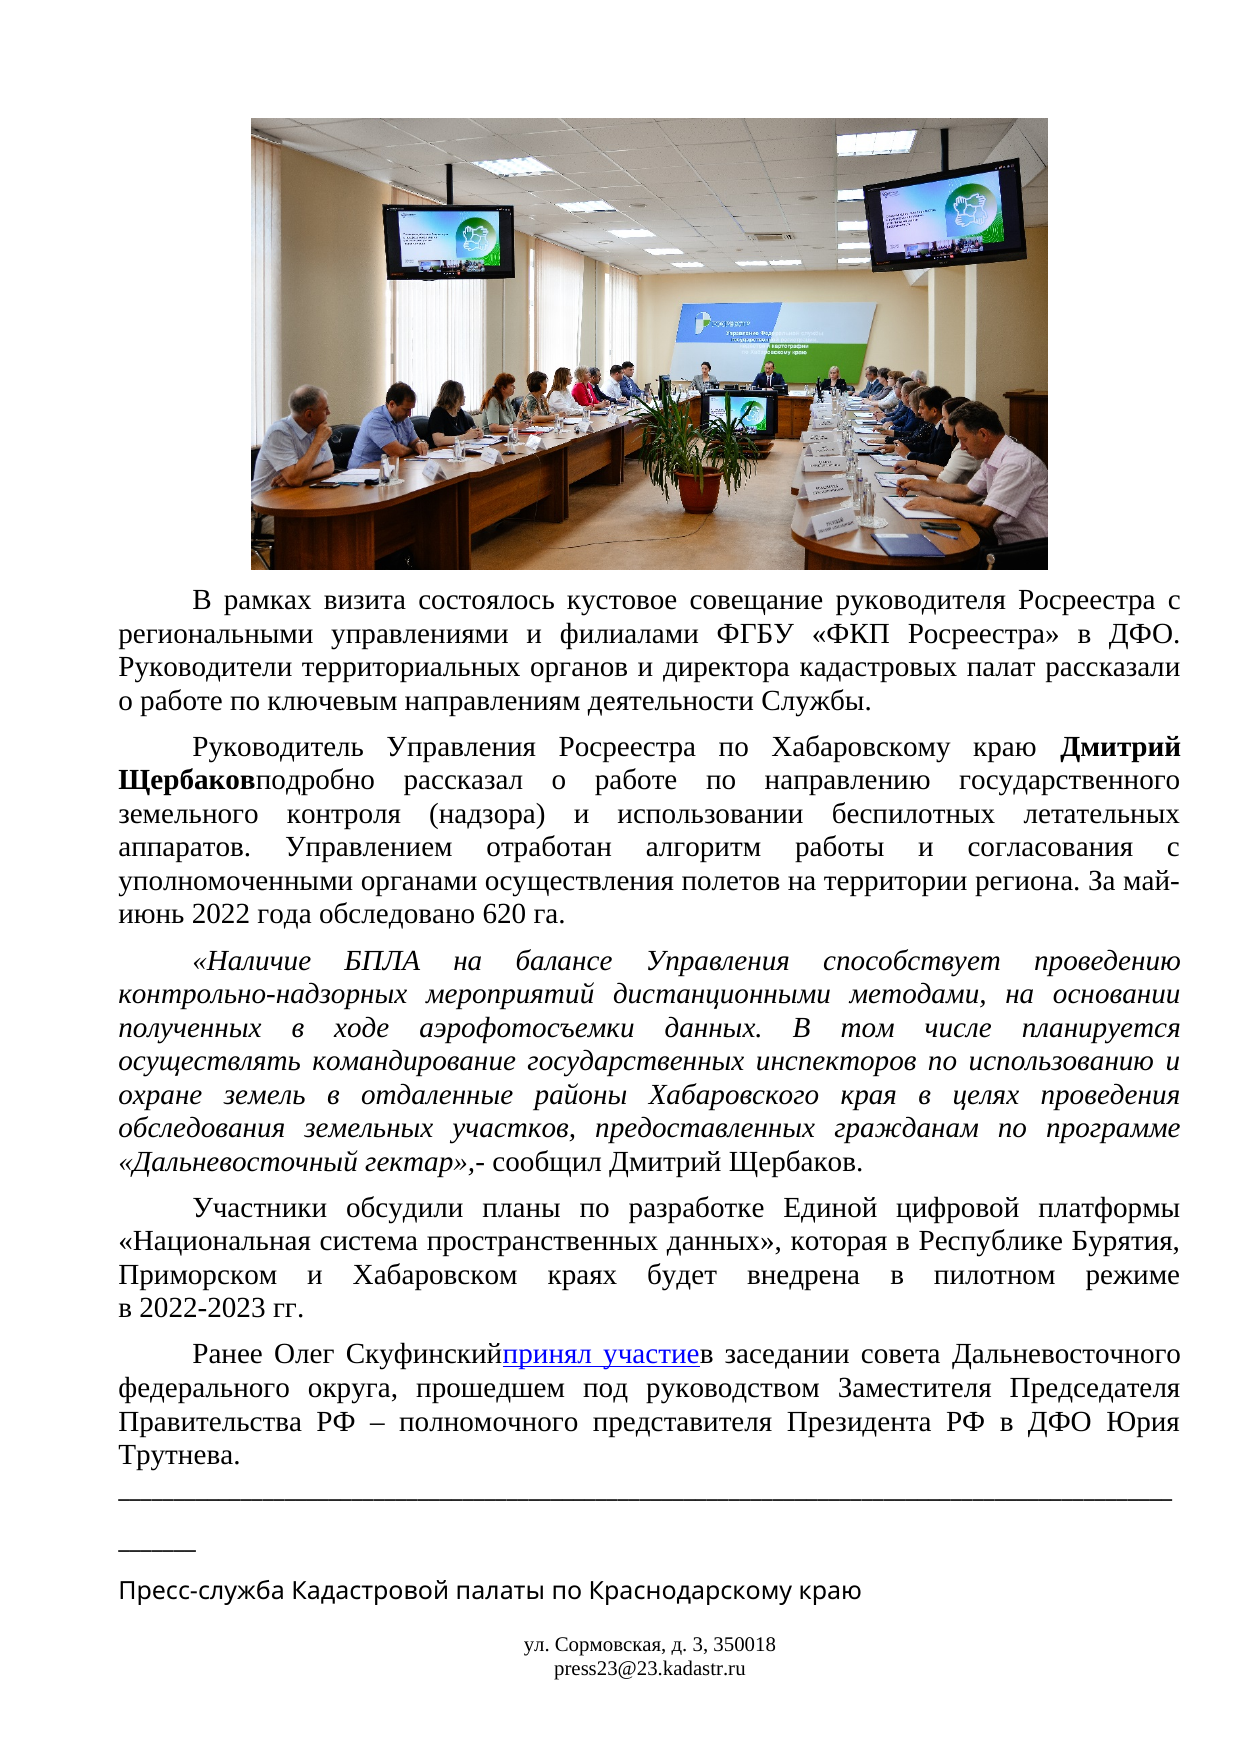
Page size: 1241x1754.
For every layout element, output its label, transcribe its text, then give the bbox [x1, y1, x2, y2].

text Пресс-служба Кадастровой палаты по Краснодарскому краю [118, 1573, 1181, 1607]
text ______________________________________________________________________________________________________ [118, 1471, 1181, 1556]
text «Наличие БПЛА на балансе Управления способствует проведению контрольно-надзорных мероприятий дистанционными методами, на основании полученных в ходе аэрофотосъемки данных. В том числе планируется осуществлять командирование государственных инспекторов по использованию и охране земель в отдаленные районы Хабаровского края в целях проведения обследования земельных участков, предоставленных гражданам по программе «Дальневосточный гектар»,- сообщил Дмитрий Щербаков. [118, 943, 1181, 1177]
picture [251, 118, 1048, 570]
text Руководитель Управления Росреестра по Хабаровскому краю Дмитрий Щербаковподробно рассказал о работе по направлению государственного земельного контроля (надзора) и использовании беспилотных летательных аппаратов. Управлением отработан алгоритм работы и согласования с уполномоченными органами осуществления полетов на территории региона. За май-июнь 2022 года обследовано 620 га. [118, 729, 1181, 930]
text Участники обсудили планы по разработке Единой цифровой платформы «Национальная система пространственных данных», которая в Республике Бурятия, Приморском и Хабаровском краях будет внедрена в пилотном режиме в 2022-2023 гг. [118, 1190, 1181, 1324]
text Ранее Олег Скуфинскийпринял участиев заседании совета Дальневосточного федерального округа, прошедшем под руководством Заместителя Председателя Правительства РФ – полномочного представителя Президента РФ в ДФО Юрия Трутнева. [118, 1337, 1181, 1471]
text В рамках визита состоялось кустовое совещание руководителя Росреестра с региональными управлениями и филиалами ФГБУ «ФКП Росреестра» в ДФО. Руководители территориальных органов и директора кадастровых палат рассказали о работе по ключевым направлениям деятельности Службы. [118, 582, 1181, 716]
